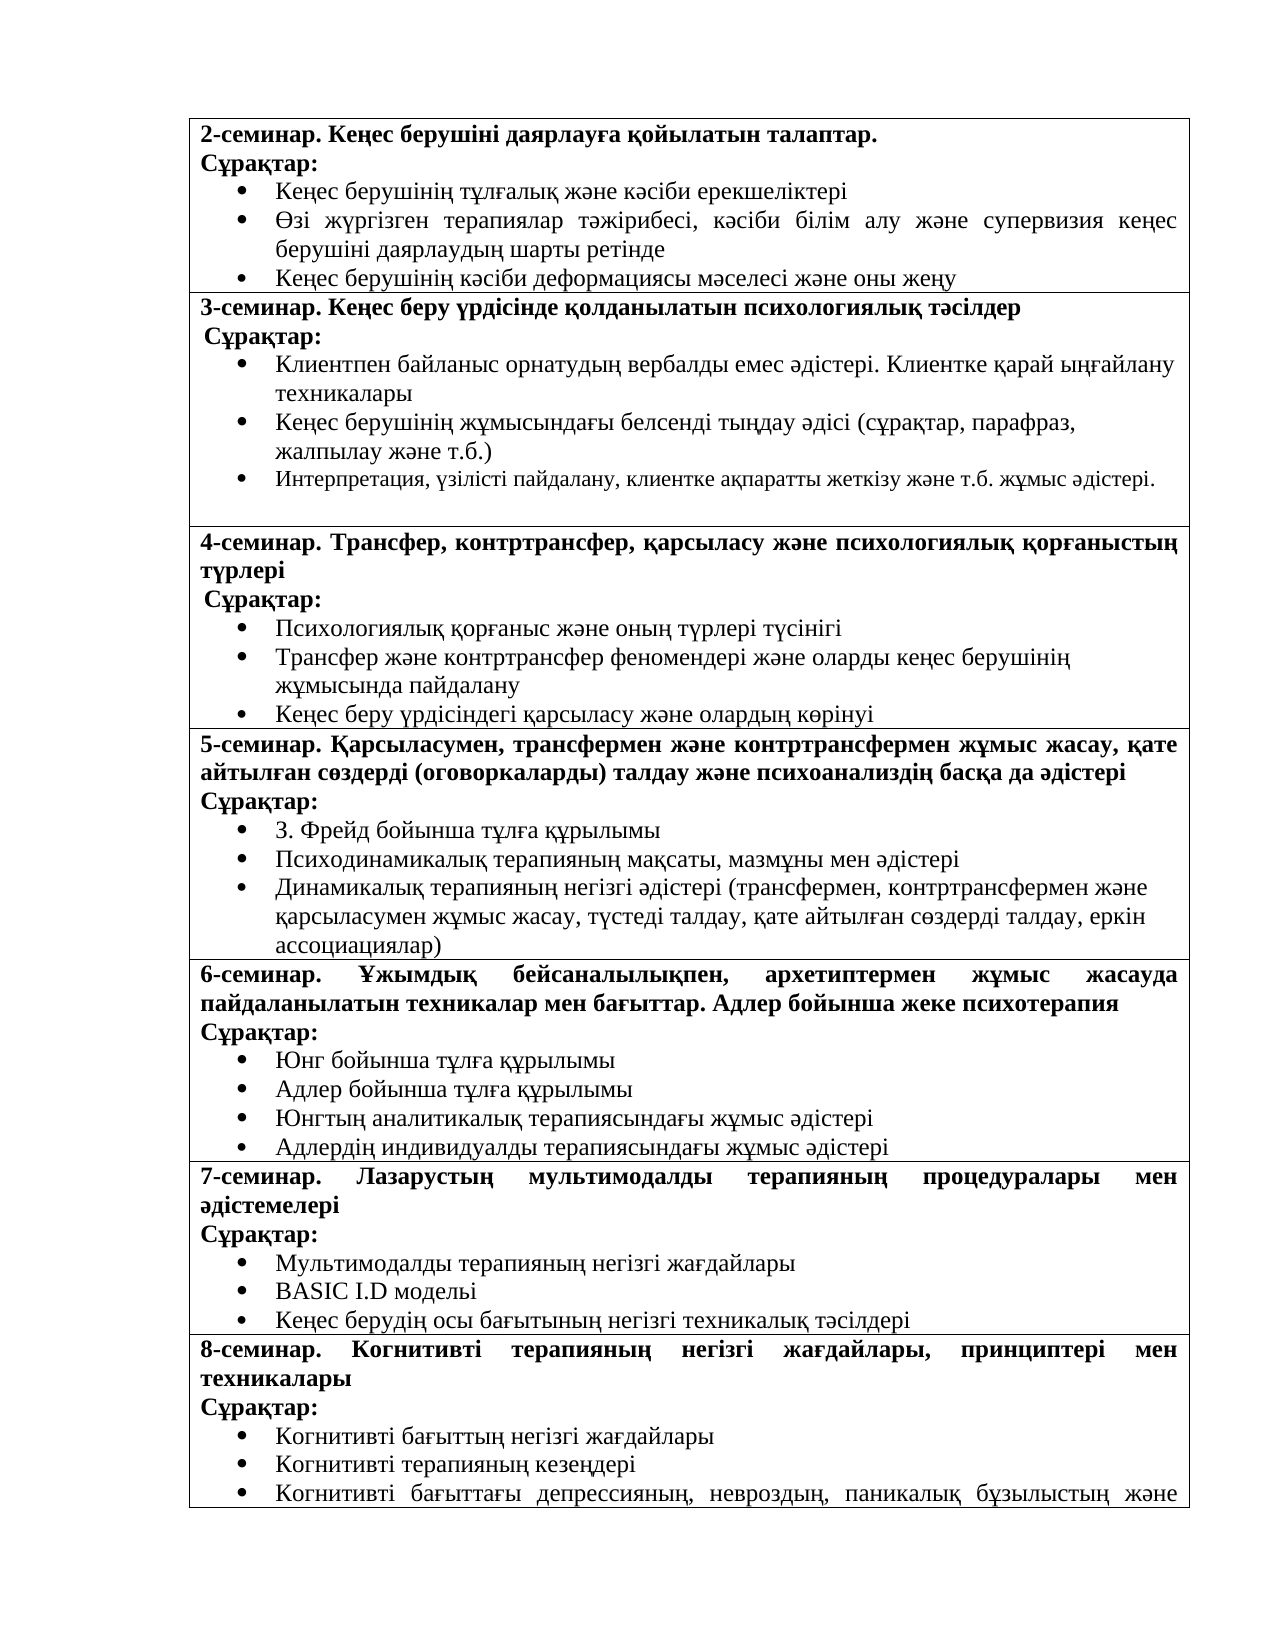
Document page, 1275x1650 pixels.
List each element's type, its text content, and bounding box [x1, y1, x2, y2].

table_cell 7-семинар. Лазарустың мультимодалды терапияның процедуралары мен әдістемелері Сұрақтар: Мультимодалды терапияның негізгі жағдайлары BASIC I.D модельі Кеңес берудің осы бағытының негізгі техникалық тәсілдері [190, 1162, 1189, 1334]
table_cell 5-семинар. Қарсыласумен, трансфермен және контртрансфермен жұмыс жасау, қате айтылған сөздерді (оговоркаларды) талдау және психоанализдің басқа да әдістері Сұрақтар: З. Фрейд бойынша тұлға құрылымы Психодинамикалық терапияның мақсаты, мазмұны мен әдістері Динамикалық терапияның негізгі әдістері (трансфермен, контртрансфермен және қарсыласумен жұмыс жасау, түстеді талдау, қате айтылған сөздерді талдау, еркін ассоциациялар) [190, 729, 1189, 959]
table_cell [190, 1335, 1189, 1507]
table_cell 3-семинар. Кеңес беру үрдісінде қолданылатын психологиялық тәсілдер Сұрақтар: Клиентпен байланыс орнатудың вербалды емес әдістері. Клиентке қарай ыңғайлану техникалары Кеңес берушінің жұмысындағы белсенді тыңдау әдісі (сұрақтар, парафраз, жалпылау және т.б.) Интерпретация, үзілісті пайдалану, клиентке ақпаратты жеткізу және т.б. жұмыс әдістері. [190, 293, 1189, 526]
table_cell 6-семинар. Ұжымдық бейсаналылықпен, архетиптермен жұмыс жасауда пайдаланылатын техникалар мен бағыттар. Адлер бойынша жеке психотерапия Сұрақтар: Юнг бойынша тұлға құрылымы Адлер бойынша тұлға құрылымы Юнгтың аналитикалық терапиясындағы жұмыс әдістері Адлердің индивидуалды терапиясындағы жұмыс әдістері [190, 960, 1189, 1161]
table_cell 4-семинар. Трансфер, контртрансфер, қарсыласу және психологиялық қорғаныстың түрлері Сұрақтар: Психологиялық қорғаныс және оның түрлері түсінігі Трансфер және контртрансфер феномендері және оларды кеңес берушінің жұмысында пайдалану Кеңес беру үрдісіндегі қарсыласу және олардың көрінуі [190, 527, 1189, 728]
table_cell 2-семинар. Кеңес берушіні даярлауға қойылатын талаптар. Сұрақтар: Кеңес берушінің тұлғалық және кәсіби ерекшеліктері Өзі жүргізген терапиялар тәжірибесі, кәсіби білім алу және супервизия кеңес берушіні даярлаудың шарты ретінде Кеңес берушінің кәсіби деформациясы мәселесі және оны жеңу [190, 119, 1189, 291]
